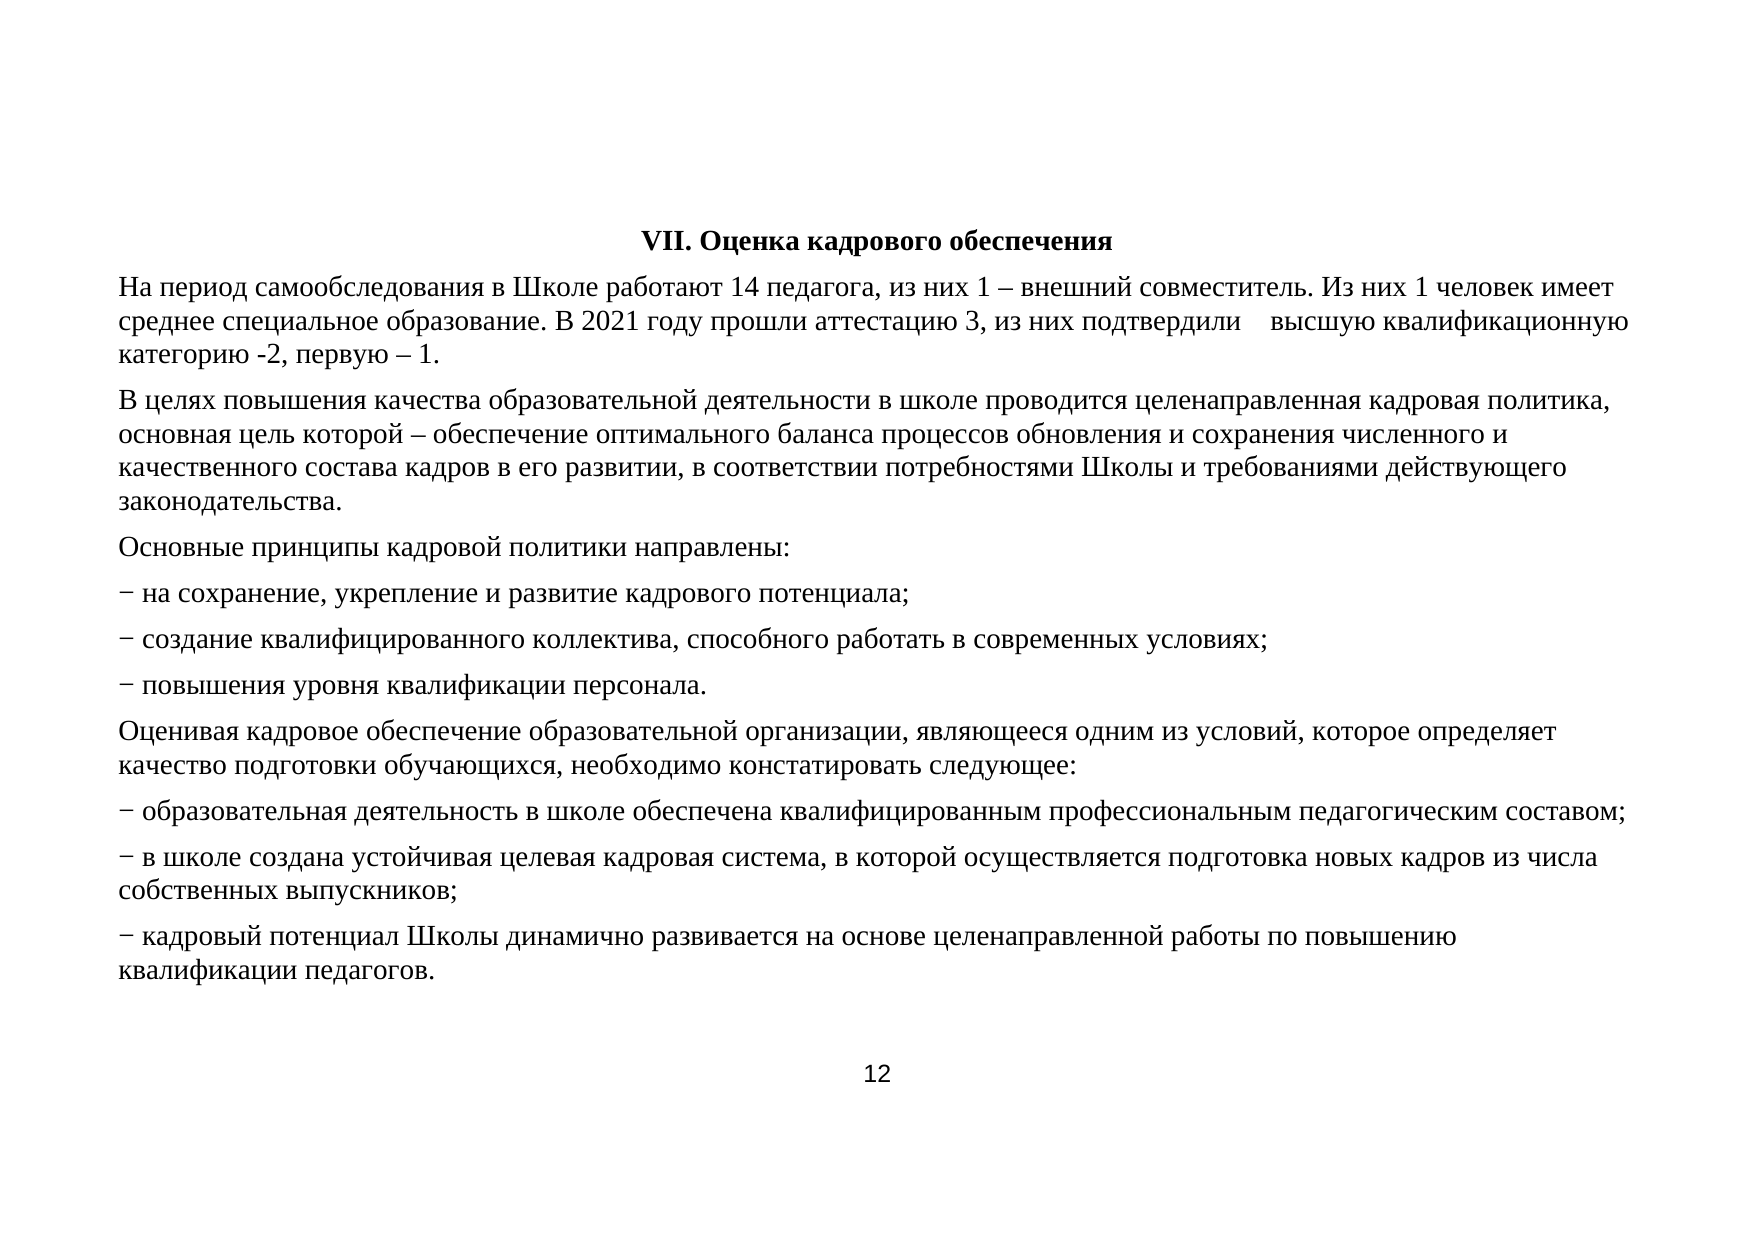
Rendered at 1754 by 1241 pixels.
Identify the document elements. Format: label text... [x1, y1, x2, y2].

text VII. Оценка кадрового обеспечения [118, 223, 1636, 257]
text − на сохранение, укрепление и развитие кадрового потенциала; [118, 575, 1636, 609]
text − создание квалифицированного коллектива, способного работать в современных условиях; [118, 621, 1636, 655]
text Оценивая кадровое обеспечение образовательной организации, являющееся одним из условий, которое определяет качество подготовки обучающихся, необходимо констатировать следующее: [118, 713, 1636, 780]
text − повышения уровня квалификации персонала. [118, 667, 1636, 701]
text − образовательная деятельность в школе обеспечена квалифицированным профессиональным педагогическим составом; [118, 793, 1636, 826]
text − в школе создана устойчивая целевая кадровая система, в которой осуществляется подготовка новых кадров из числа собственных выпускников; [118, 839, 1636, 906]
text − кадровый потенциал Школы динамично развивается на основе целенаправленной работы по повышению квалификации педагогов. [118, 918, 1636, 986]
text Основные принципы кадровой политики направлены: [118, 529, 1636, 563]
text На период самообследования в Школе работают 14 педагога, из них 1 – внешний совместитель. Из них 1 человек имеет среднее специальное образование. В 2021 году прошли аттестацию 3, из них подтвердили высшую квалификационную категорию -2, первую – 1. [118, 269, 1636, 370]
text В целях повышения качества образовательной деятельности в школе проводится целенаправленная кадровая политика, основная цель которой – обеспечение оптимального баланса процессов обновления и сохранения численного и качественного состава кадров в его развитии, в соответствии потребностями Школы и требованиями действующего законодательства. [118, 382, 1636, 517]
